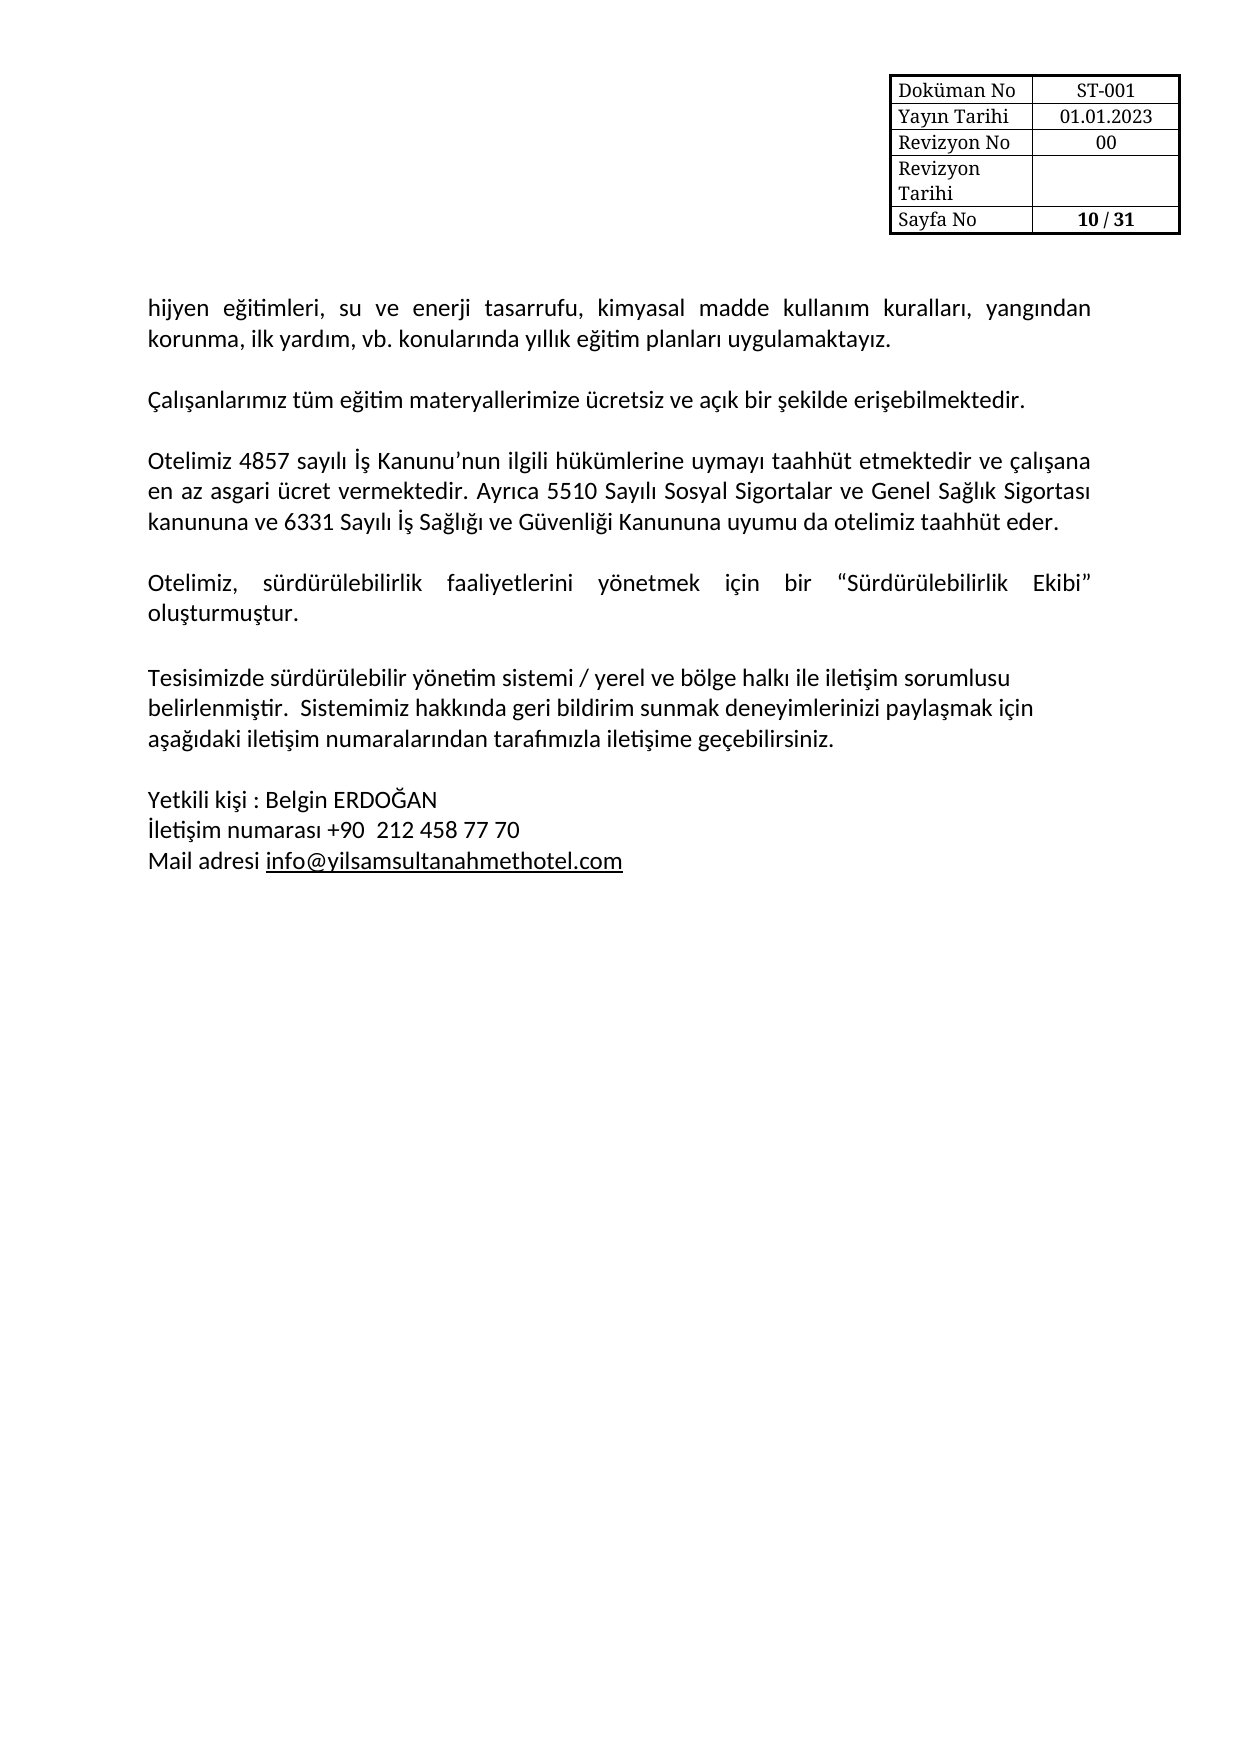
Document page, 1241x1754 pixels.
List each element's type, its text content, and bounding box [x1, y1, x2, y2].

text Çalışanlarımız tüm eğitim materyallerimize ücretsiz ve açık bir şekilde erişebilmektedir. [148, 384, 1093, 414]
text Tesisimizde sürdürülebilir yönetim sistemi / yerel ve bölge halkı ile iletişim sorumlusu belirlenmiştir. Sistemimiz hakkında geri bildirim sunmak deneyimlerinizi paylaşmak için aşağıdaki iletişim numaralarından tarafımızla iletişime geçebilirsiniz. [148, 662, 1093, 753]
text Yetkili kişi : Belgin ERDOĞAN [148, 784, 1093, 814]
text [148, 292, 1093, 353]
text İletişim numarası +90 212 458 77 70 [148, 814, 1093, 845]
text Otelimiz, sürdürülebilirlik faaliyetlerini yönetmek için bir “Sürdürülebilirlik Ekibi” oluşturmuştur. [148, 567, 1093, 628]
text Mail adresi info@yilsamsultanahmethotel.com [148, 845, 1093, 876]
text Otelimiz 4857 sayılı İş Kanunu’nun ilgili hükümlerine uymayı taahhüt etmektedir ve çalışana en az asgari ücret vermektedir. Ayrıca 5510 Sayılı Sosyal Sigortalar ve Genel Sağlık Sigortası kanununa ve 6331 Sayılı İş Sağlığı ve Güvenliği Kanununa uyumu da otelimiz taahhüt eder. [148, 445, 1093, 536]
